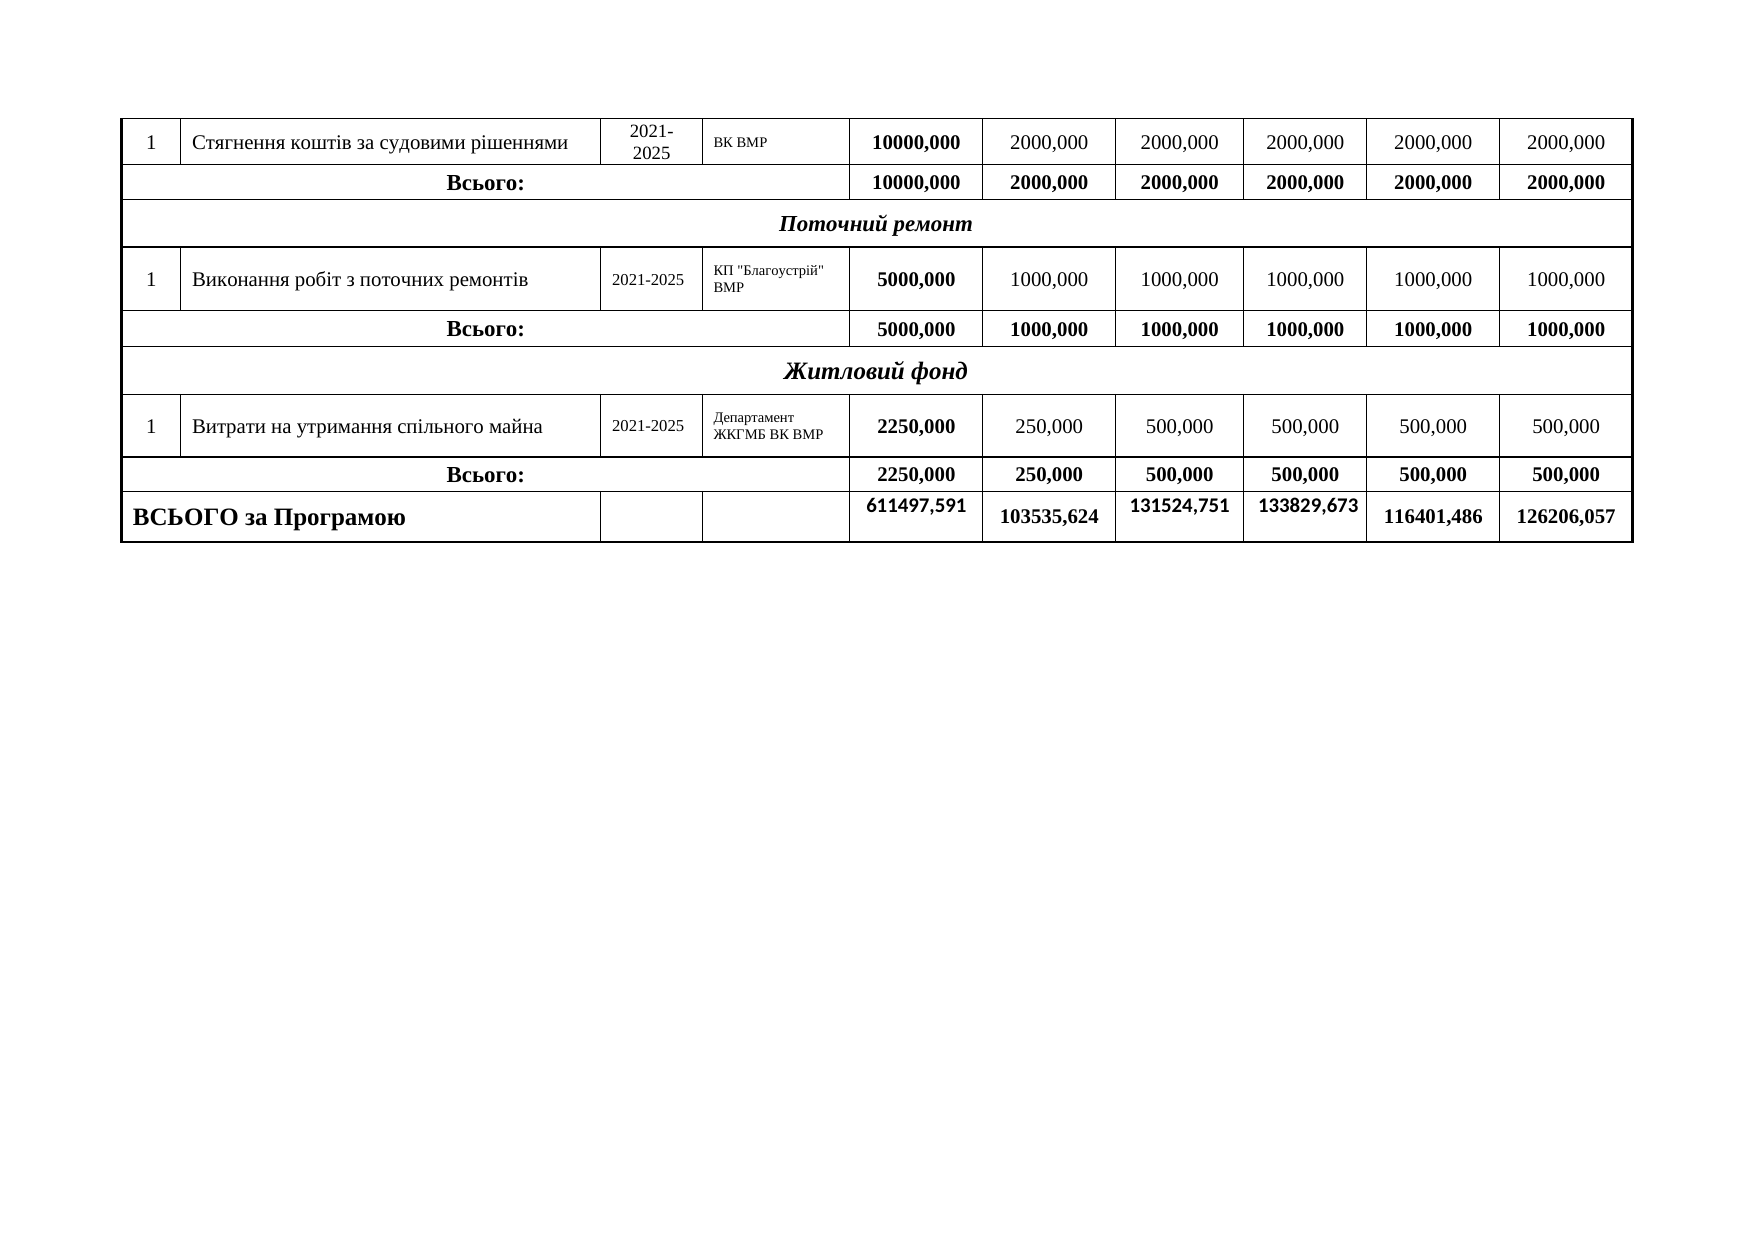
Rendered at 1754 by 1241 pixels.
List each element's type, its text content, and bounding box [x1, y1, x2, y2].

table_cell 500,000 [1367, 395, 1499, 456]
table_cell 2000,000 [1244, 119, 1366, 164]
table_cell 1000,000 [983, 248, 1115, 310]
table_cell 1 [123, 248, 180, 310]
table_cell 10000,000 [850, 119, 982, 164]
table_cell 500,000 [1244, 395, 1366, 456]
table_cell 2021-2025 [601, 119, 702, 164]
table_cell 2000,000 [983, 119, 1115, 164]
table_cell 1 [123, 395, 180, 456]
table_cell 500,000 [1500, 458, 1631, 491]
table_cell 1000,000 [1116, 248, 1243, 310]
table_cell 500,000 [1500, 395, 1631, 456]
table_cell 126206,057 [1500, 492, 1631, 541]
table_cell 2021-2025 [601, 248, 702, 310]
table_cell Виконання робіт з поточних ремонтів [181, 248, 600, 310]
table_cell 2000,000 [1500, 165, 1631, 199]
table_cell Житловий фонд [123, 347, 1631, 394]
table_cell 2000,000 [983, 165, 1115, 199]
table_cell 1 [123, 119, 180, 164]
table_cell 2000,000 [1367, 165, 1499, 199]
table_cell 1000,000 [1244, 311, 1366, 346]
table_cell Поточний ремонт [123, 200, 1631, 246]
table_cell 2021-2025 [601, 395, 702, 456]
table_cell 131524,751 [1116, 492, 1243, 541]
table_cell 103535,624 [983, 492, 1115, 541]
table_cell 5000,000 [850, 311, 982, 346]
table_cell 5000,000 [850, 248, 982, 310]
table_cell 116401,486 [1367, 492, 1499, 541]
table_cell 2000,000 [1116, 165, 1243, 199]
table_cell 1000,000 [1367, 248, 1499, 310]
table_cell Департамент ЖКГМБ ВК ВМР [703, 395, 849, 456]
table_cell 500,000 [1116, 395, 1243, 456]
table_cell КП "Благоустрій" ВМР [703, 248, 849, 310]
table_cell Всього: [123, 458, 849, 491]
table_cell 1000,000 [1500, 311, 1631, 346]
table_cell 611497,591 [850, 492, 982, 541]
table_cell Всього: [123, 165, 849, 199]
table_cell 10000,000 [850, 165, 982, 199]
table_cell 1000,000 [1500, 248, 1631, 310]
table_cell 2000,000 [1500, 119, 1631, 164]
table_cell 1000,000 [1116, 311, 1243, 346]
table_cell [703, 492, 849, 541]
table_cell 2000,000 [1367, 119, 1499, 164]
table_cell 500,000 [1367, 458, 1499, 491]
table_cell 2000,000 [1244, 165, 1366, 199]
table_cell Всього: [123, 311, 849, 346]
table_cell 500,000 [1244, 458, 1366, 491]
table_cell Витрати на утримання спільного майна [181, 395, 600, 456]
table_cell 2000,000 [1116, 119, 1243, 164]
table_cell 2250,000 [850, 458, 982, 491]
table_cell 250,000 [983, 395, 1115, 456]
table_cell 1000,000 [1244, 248, 1366, 310]
table_cell 2250,000 [850, 395, 982, 456]
table_cell ВСЬОГО за Програмою [123, 492, 600, 541]
table_cell 500,000 [1116, 458, 1243, 491]
table_cell 1000,000 [983, 311, 1115, 346]
table_cell 1000,000 [1367, 311, 1499, 346]
table_cell 133829,673 [1244, 492, 1366, 541]
table_cell ВК ВМР [703, 119, 849, 164]
table_cell [601, 492, 702, 541]
table_cell Стягнення коштів за судовими рішеннями [181, 119, 600, 164]
table_cell 250,000 [983, 458, 1115, 491]
